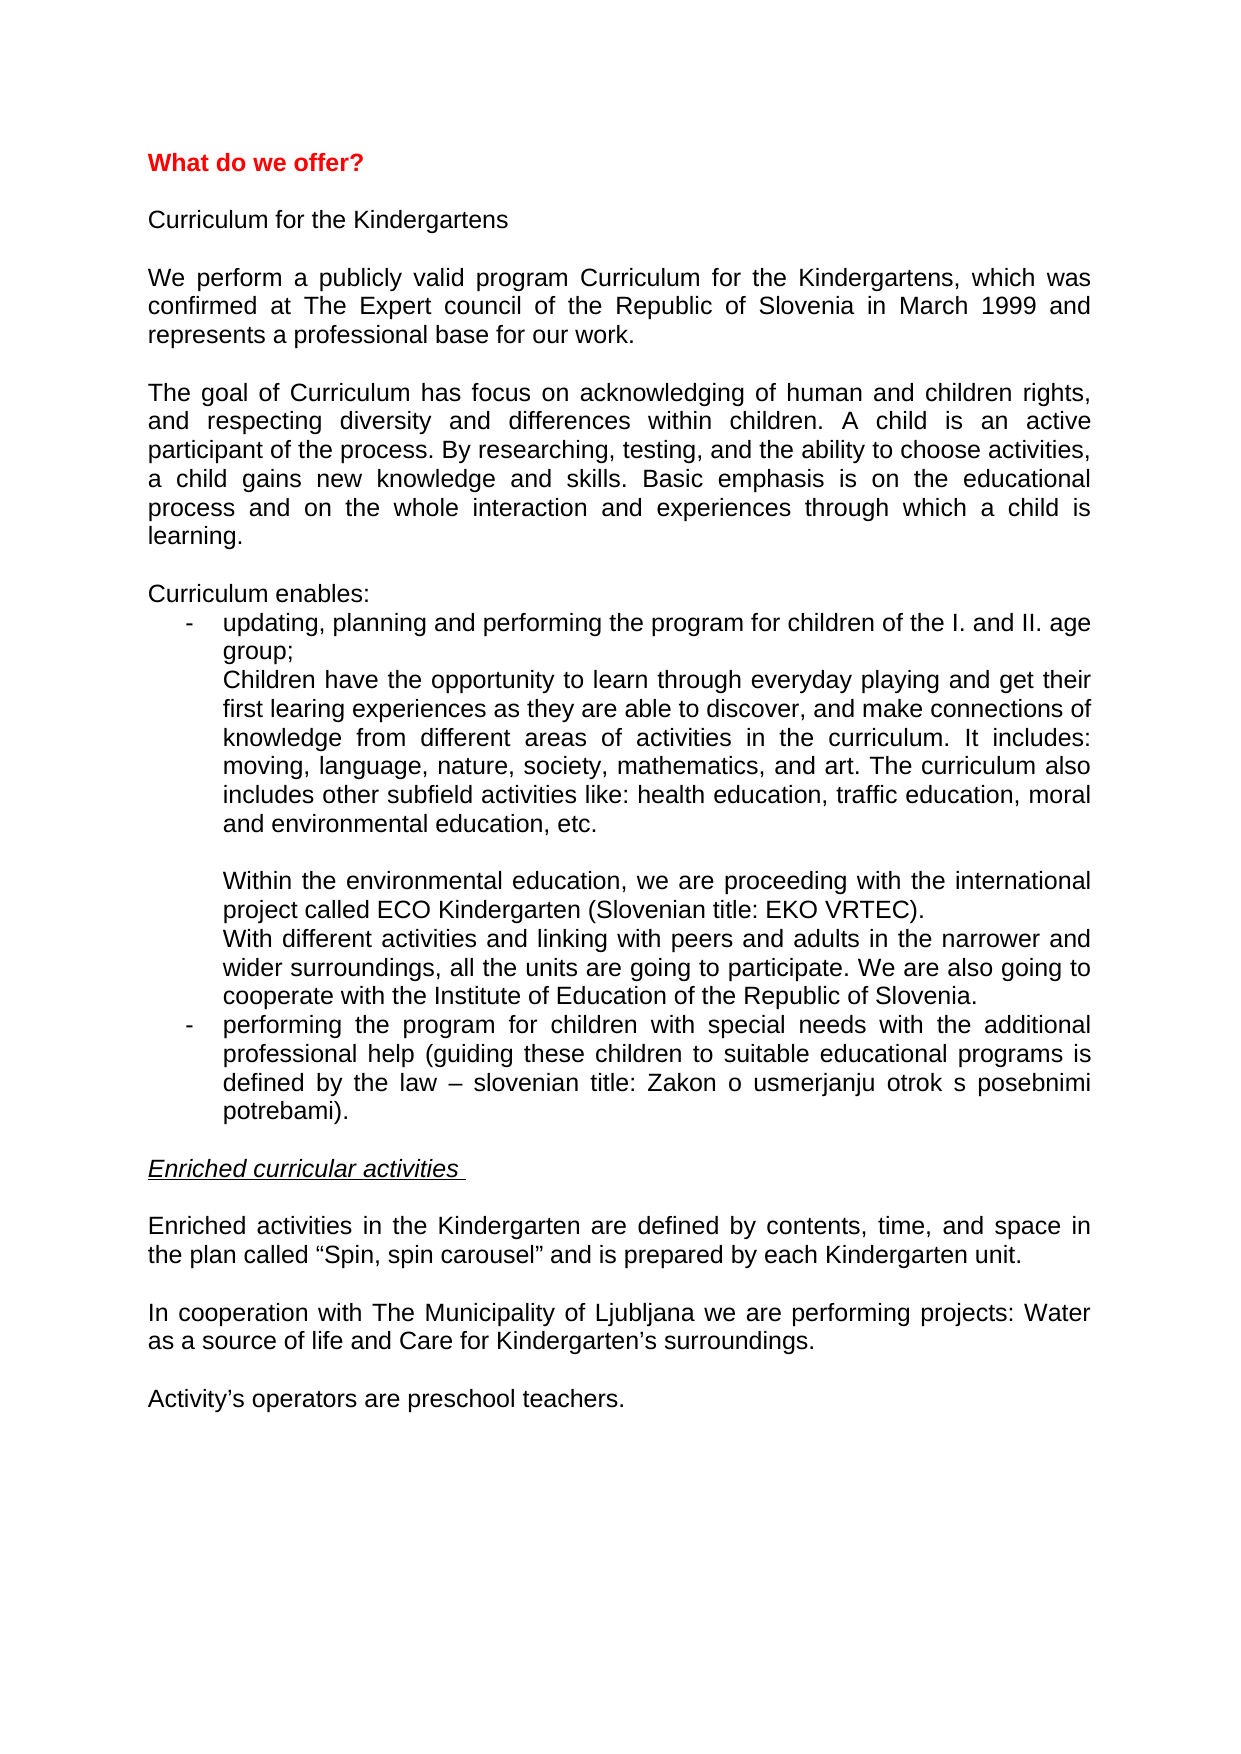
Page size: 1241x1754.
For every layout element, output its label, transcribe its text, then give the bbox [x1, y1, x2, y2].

text Activity’s operators are preschool teachers. [148, 1384, 1093, 1413]
text What do we offer? [148, 148, 1093, 176]
text Within the environmental education, we are proceeding with the international project called ECO Kindergarten (Slovenian title: EKO VRTEC). [223, 838, 1093, 924]
text Curriculum for the Kindergartens [148, 205, 1093, 234]
text We perform a publicly valid program Curriculum for the Kindergartens, which was confirmed at The Expert council of the Republic of Slovenia in March 1999 and represents a professional base for our work. [148, 263, 1093, 349]
list updating, planning and performing the program for children of the I. and II. age group; [185, 608, 1093, 665]
text Curriculum enables: [148, 579, 1093, 608]
text Enriched activities in the Kindergarten are defined by contents, time, and space in the plan called “Spin, spin carousel” and is prepared by each Kindergarten unit. [148, 1211, 1093, 1269]
text In cooperation with The Municipality of Ljubljana we are performing projects: Water as a source of life and Care for Kindergarten’s surroundings. [148, 1298, 1093, 1355]
list performing the program for children with special needs with the additional professional help (guiding these children to suitable educational programs is defined by the law – slovenian title: Zakon o usmerjanju otrok s posebnimi potrebami). [185, 1010, 1093, 1125]
text Enriched curricular activities [148, 1154, 1093, 1183]
text The goal of Curriculum has focus on acknowledging of human and children rights, and respecting diversity and differences within children. A child is an active participant of the process. By researching, testing, and the ability to choose activities, a child gains new knowledge and skills. Basic emphasis is on the educational process and on the whole interaction and experiences through which a child is learning. [148, 378, 1093, 550]
text With different activities and linking with peers and adults in the narrower and wider surroundings, all the units are going to participate. We are also going to cooperate with the Institute of Education of the Republic of Slovenia. [223, 924, 1093, 1010]
text Children have the opportunity to learn through everyday playing and get their first learing experiences as they are able to discover, and make connections of knowledge from different areas of activities in the curriculum. It includes: moving, language, nature, society, mathematics, and art. The curriculum also includes other subfield activities like: health education, traffic education, moral and environmental education, etc. [223, 665, 1093, 838]
